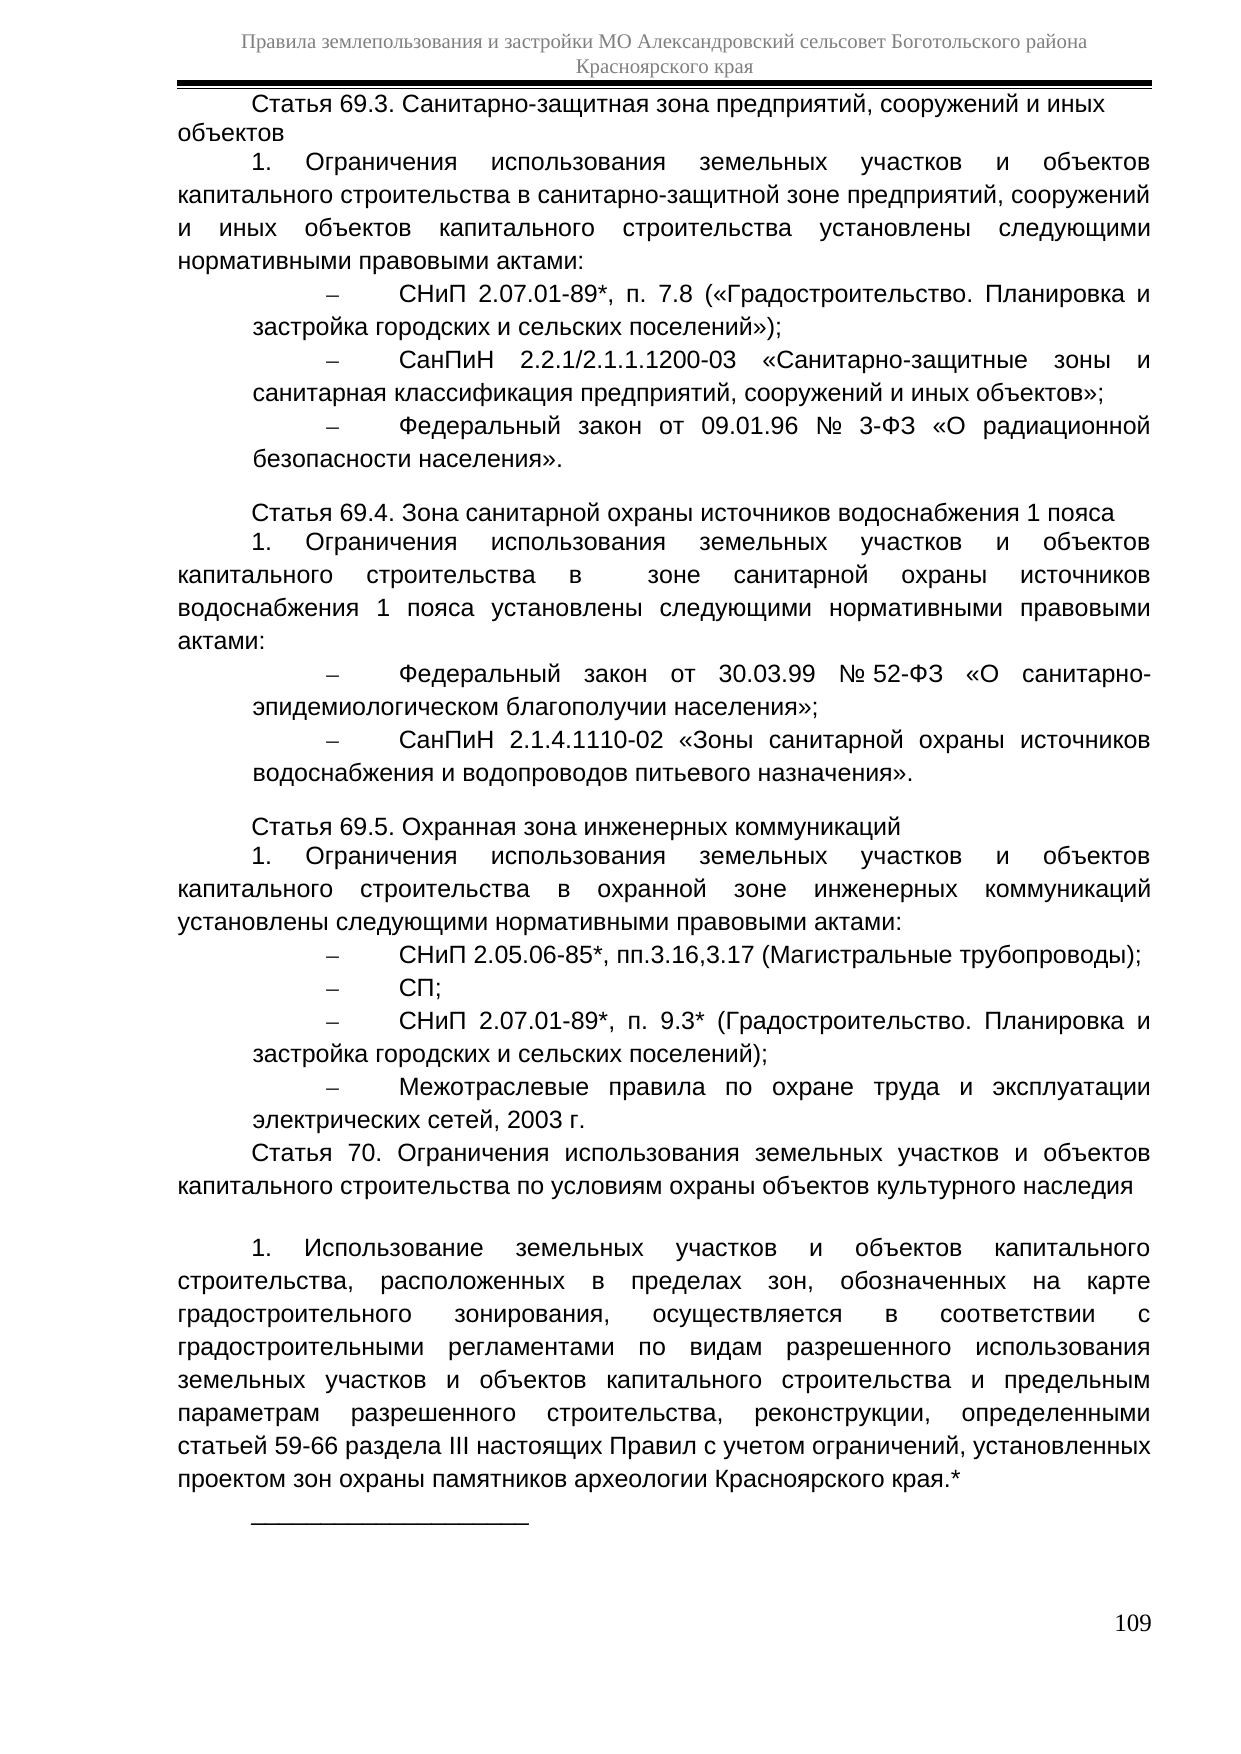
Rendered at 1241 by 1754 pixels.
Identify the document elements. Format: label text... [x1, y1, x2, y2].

list СП; [252, 973, 1152, 1002]
text 1. Ограничения использования земельных участков и объектов капитального строительства в санитарно-защитной зоне предприятий, сооружений и иных объектов капитального строительства установлены следующими нормативными правовыми актами: [177, 147, 1152, 274]
list СНиП 2.07.01-89*, п. 9.3* (Градостроительство. Планировка и застройка городских и сельских поселений); [252, 1006, 1152, 1068]
text 1. Ограничения использования земельных участков и объектов капитального строительства в зоне санитарной охраны источников водоснабжения 1 пояса установлены следующими нормативными правовыми актами: [177, 527, 1152, 654]
list Федеральный закон от 09.01.96 № 3-ФЗ «О радиационной безопасности населения». [252, 411, 1152, 473]
list СНиП 2.07.01-89*, п. 7.8 («Градостроительство. Планировка и застройка городских и сельских поселений»); [252, 279, 1152, 341]
list СанПиН 2.2.1/2.1.1.1200-03 «Санитарно-защитные зоны и санитарная классификация предприятий, сооружений и иных объектов»; [252, 345, 1152, 407]
list СанПиН 2.1.4.1110-02 «Зоны санитарной охраны источников водоснабжения и водопроводов питьевого назначения». [252, 725, 1152, 787]
text 1. Ограничения использования земельных участков и объектов капитального строительства в охранной зоне инженерных коммуникаций установлены следующими нормативными правовыми актами: [177, 841, 1152, 935]
subtitle Статья 70. Ограничения использования земельных участков и объектов капитального строительства по условиям охраны объектов культурного наследия [177, 1138, 1152, 1200]
list Межотраслевые правила по охране труда и эксплуатации электрических сетей, 2003 г. [252, 1072, 1152, 1134]
text ____________________ [177, 1497, 1152, 1526]
subtitle Статья 69.4. Зона санитарной охраны источников водоснабжения 1 пояса [177, 498, 1152, 527]
text 1. Использование земельных участков и объектов капитального строительства, расположенных в пределах зон, обозначенных на карте градостроительного зонирования, осуществляется в соответствии с градостроительными регламентами по видам разрешенного использования земельных участков и объектов капитального строительства и предельным параметрам разрешенного строительства, реконструкции, определенными статьей 59-66 раздела III настоящих Правил с учетом ограничений, установленных проектом зон охраны памятников археологии Красноярского края.* [177, 1233, 1152, 1493]
subtitle Статья 69.5. Охранная зона инженерных коммуникаций [177, 812, 1152, 841]
list Федеральный закон от 30.03.99 № 52-ФЗ «О санитарно-эпидемиологическом благополучии населения»; [252, 659, 1152, 721]
subtitle Статья 69.3. Санитарно-защитная зона предприятий, сооружений и иных объектов [177, 89, 1152, 147]
list СНиП 2.05.06-85*, пп.3.16,3.17 (Магистральные трубопроводы); [252, 940, 1152, 968]
